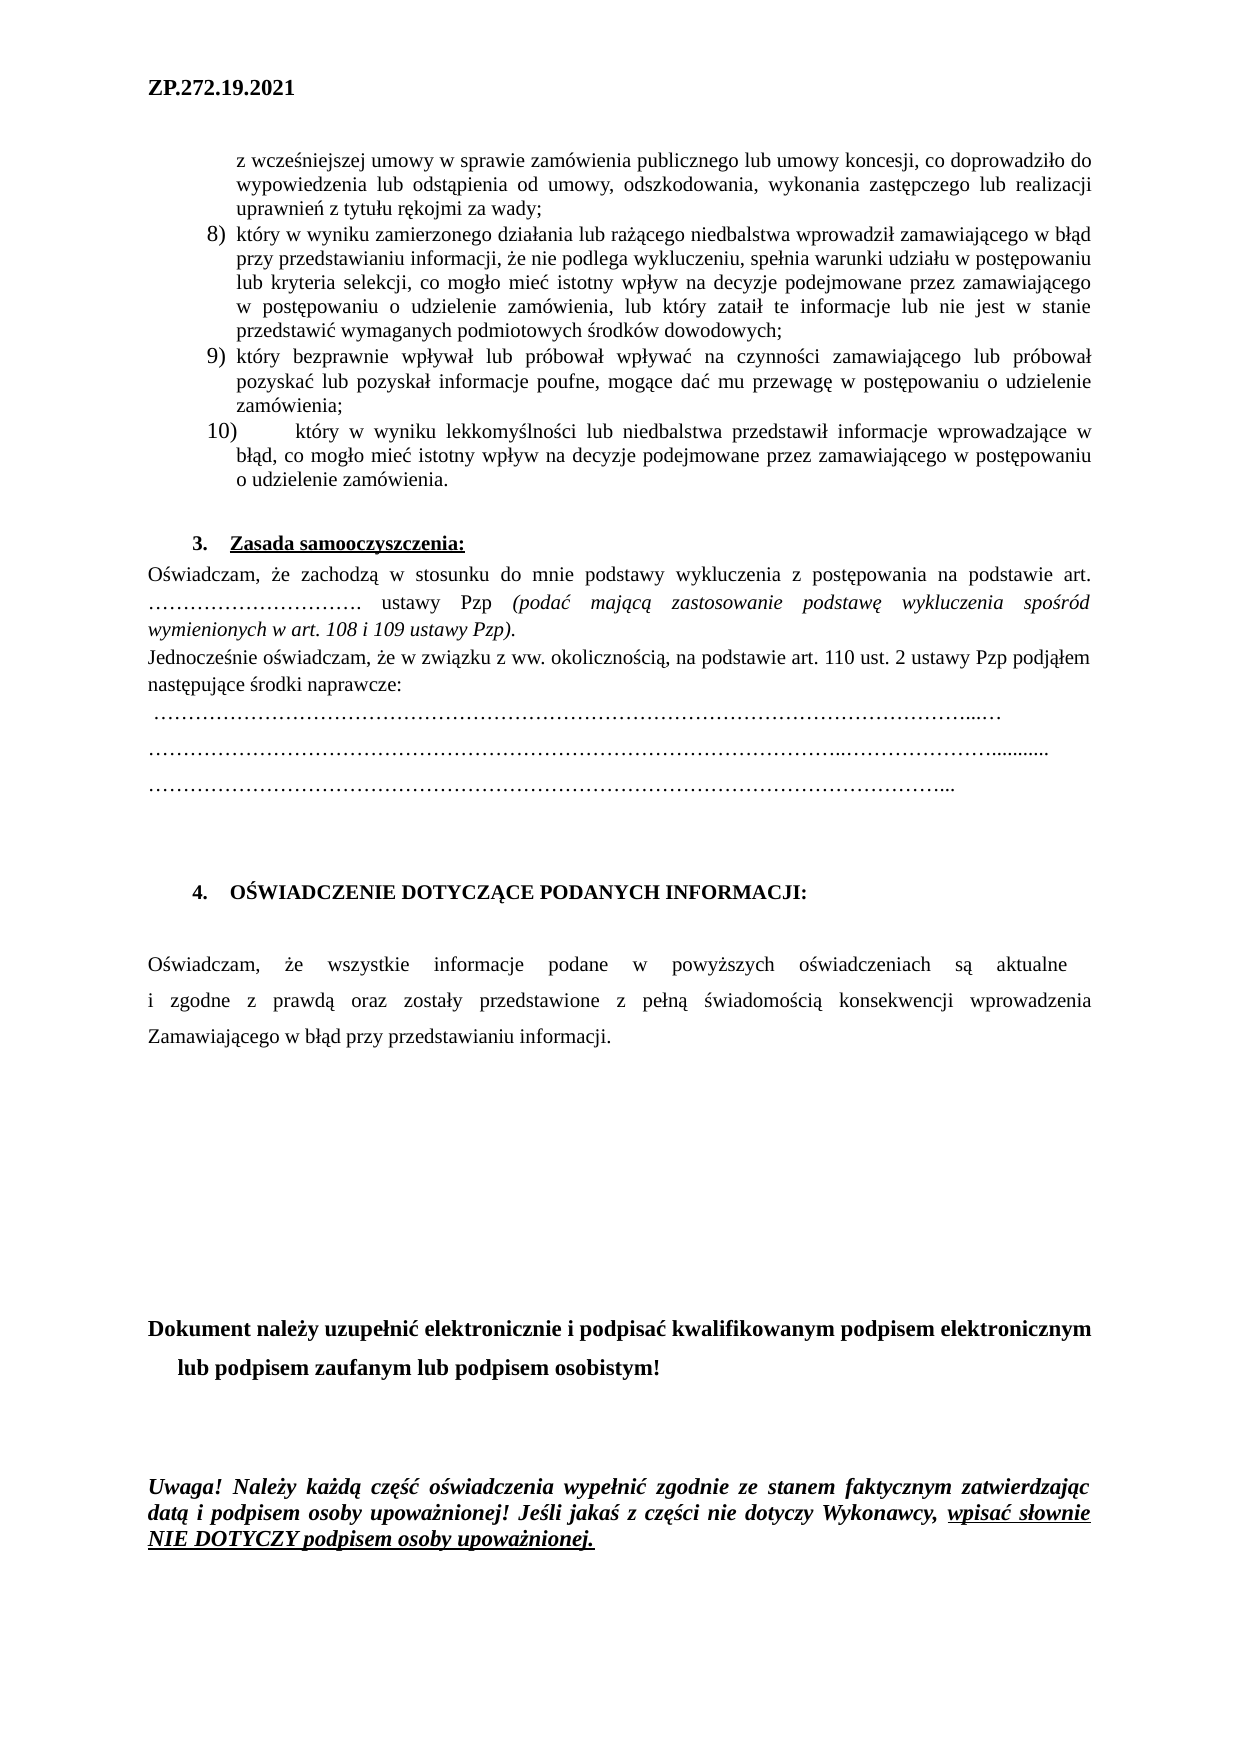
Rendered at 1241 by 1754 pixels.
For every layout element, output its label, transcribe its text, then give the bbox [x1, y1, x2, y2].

text Oświadczam, że wszystkie informacje podane w powyższych oświadczeniach są aktualne i zgodne z prawdą oraz zostały przedstawione z pełną świadomością konsekwencji wprowadzenia Zamawiającego w błąd przy przedstawianiu informacji. [148, 952, 1093, 1048]
list OŚWIADCZENIE DOTYCZĄCE PODANYCH INFORMACJI: [192, 880, 1093, 904]
text Uwaga! Należy każdą część oświadczenia wypełnić zgodnie ze stanem faktycznym zatwierdzając datą i podpisem osoby upoważnionej! Jeśli jakaś z części nie dotyczy Wykonawcy, wpisać słownie NIE DOTYCZY podpisem osoby upoważnionej. [148, 1473, 1093, 1552]
list który w wyniku lekkomyślności lub niedbalstwa przedstawił informacje wprowadzające w błąd, co mogło mieć istotny wpływ na decyzje podejmowane przez zamawiającego w postępowaniu o udzielenie zamówienia. [207, 417, 1093, 491]
text Dokument należy uzupełnić elektronicznie i podpisać kwalifikowanym podpisem elektronicznym lub podpisem zaufanym lub podpisem osobistym! [148, 1315, 1093, 1381]
text Jednocześnie oświadczam, że w związku z ww. okolicznością, na podstawie art. 110 ust. 2 ustawy Pzp podjąłem następujące środki naprawcze: [148, 645, 1093, 696]
list który bezprawnie wpływał lub próbował wpływać na czynności zamawiającego lub próbował pozyskać lub pozyskał informacje poufne, mogące dać mu przewagę w postępowaniu o udzielenie zamówienia; [207, 342, 1093, 417]
text Oświadczam, że zachodzą w stosunku do mnie podstawy wykluczenia z postępowania na podstawie art. …………………………. ustawy Pzp (podać mającą zastosowanie podstawę wykluczenia spośród wymienionych w art. 108 i 109 ustawy Pzp). [148, 562, 1093, 641]
list który w wyniku zamierzonego działania lub rażącego niedbalstwa wprowadził zamawiającego w błąd przy przedstawianiu informacji, że nie podlega wykluczeniu, spełnia warunki udziału w postępowaniu lub kryteria selekcji, co mogło mieć istotny wpływ na decyzje podejmowane przez zamawiającego w postępowaniu o udzielenie zamówienia, lub który zataił te informacje lub nie jest w stanie przedstawić wymaganych podmiotowych środków dowodowych; [207, 220, 1093, 342]
list Zasada samooczyszczenia: [192, 530, 1093, 554]
text ………………………………………………………………………………………………………...… [148, 700, 1093, 724]
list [207, 148, 1093, 220]
text ………………………………………………………………………………………..…………………...........……………………………………………………………………………………………………... [148, 736, 1093, 796]
